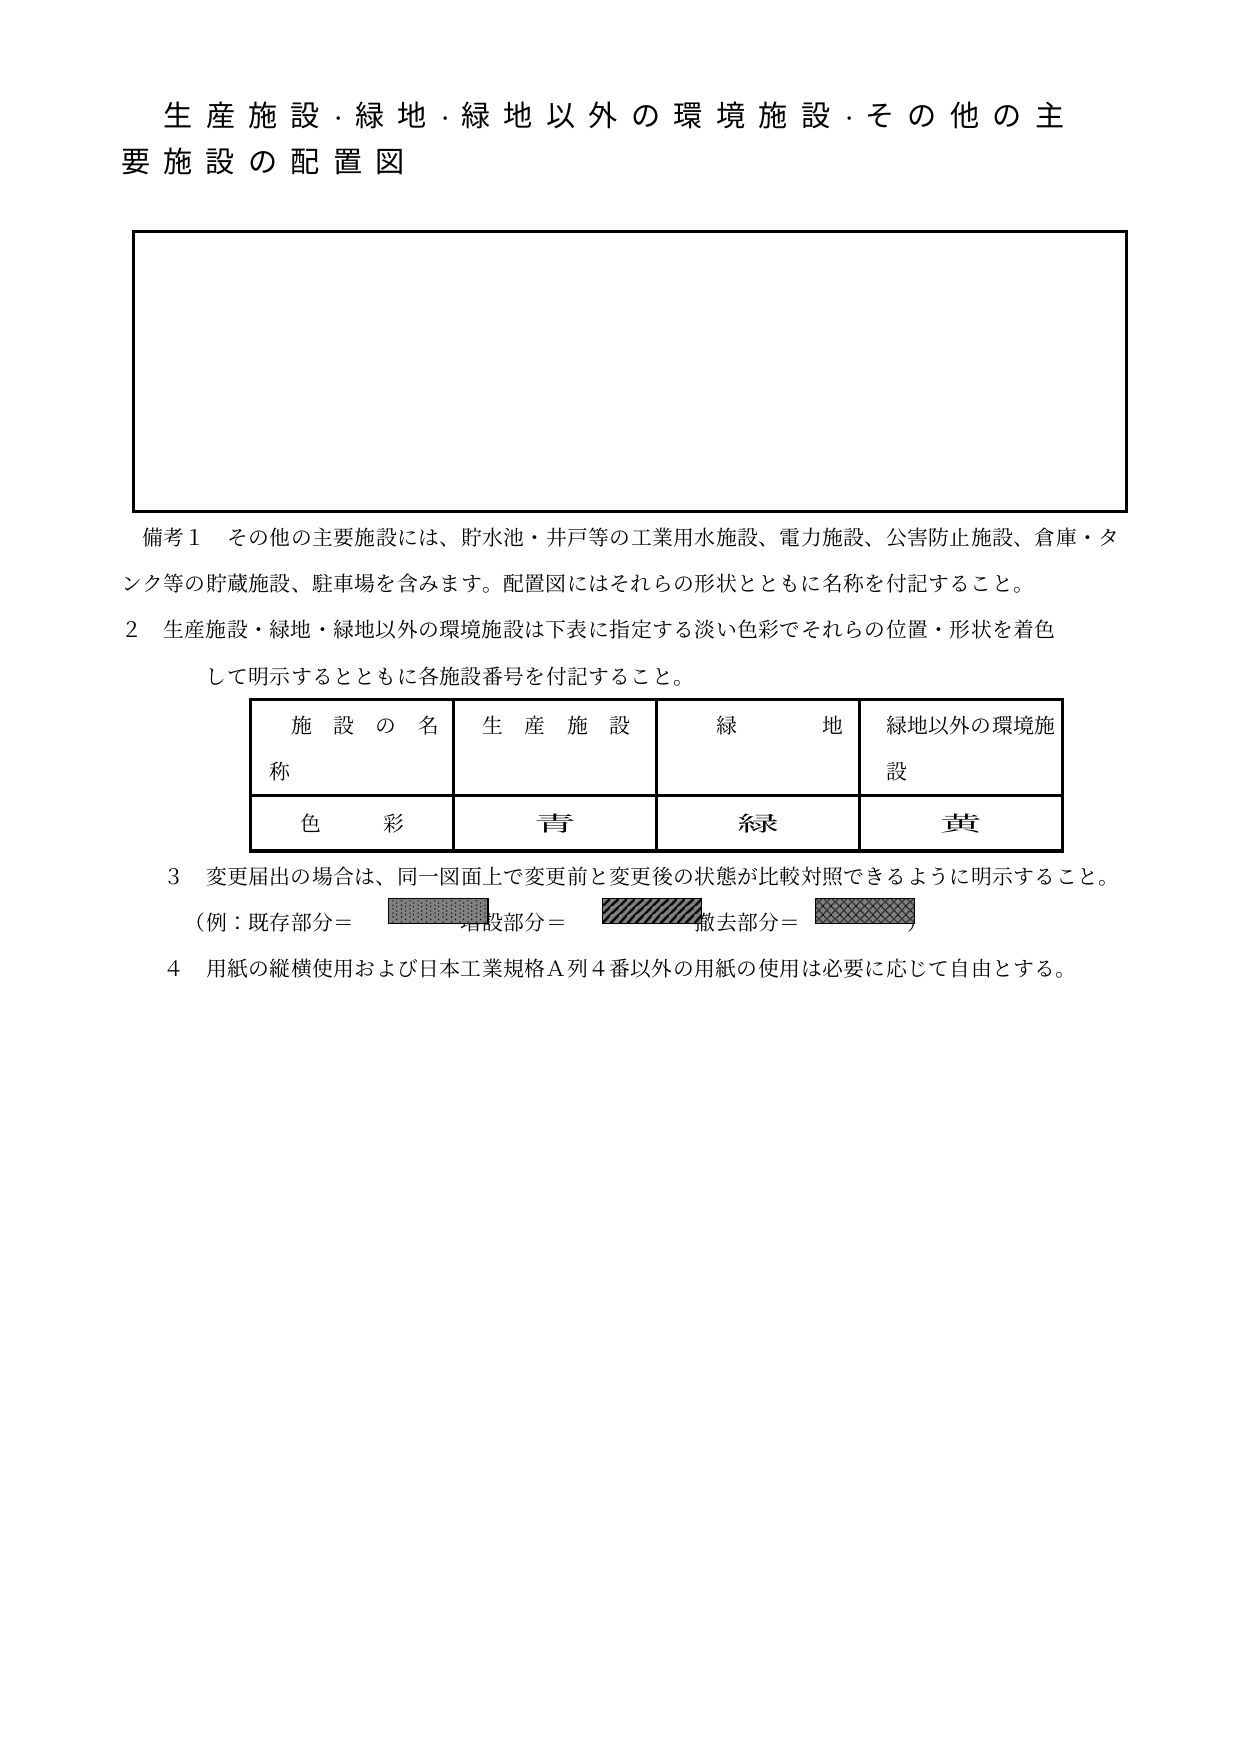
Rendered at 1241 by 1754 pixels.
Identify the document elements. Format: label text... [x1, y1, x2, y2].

text ４ 用紙の縦横使用および日本工業規格Ａ列４番以外の用紙の使用は必要に応じて自由とする。 [121, 945, 1119, 991]
text ３ 変更届出の場合は、同一図面上で変更前と変更後の状態が比較対照できるように明示すること。 [121, 852, 1119, 899]
table_header 緑地以外の環境施設 [861, 701, 1061, 794]
table_header 緑 地 [658, 701, 858, 794]
table_cell 青 [455, 797, 655, 849]
table_header 施 設 の 名 称 [252, 701, 452, 794]
table_header 生 産 施 設 [455, 701, 655, 794]
picture [603, 899, 701, 923]
picture [389, 899, 487, 923]
text して明示するとともに各施設番号を付記すること。 [121, 652, 1119, 698]
picture [816, 899, 914, 923]
text 生産施設･緑地･緑地以外の環境施設･その他の主要施設の配置図 [121, 91, 1119, 183]
table_cell 色 彩 [252, 797, 452, 849]
table_cell 黄 [861, 797, 1061, 849]
table_header [135, 233, 1125, 510]
text 備考１ その他の主要施設には、貯水池・井戸等の工業用水施設、電力施設、公害防止施設、倉庫・タ ンク等の貯蔵施設、駐車場を含みます。配置図にはそれらの形状とともに名称を付記すること。 ２ 生産施設・緑地・緑地以外の環境施設は下表に指定する淡い色彩でそれらの位置・形状を着色 [121, 513, 1119, 652]
text （例：既存部分＝ 増設部分＝ 撤去部分＝ ） [121, 899, 1119, 945]
table_cell 緑 [658, 797, 858, 849]
